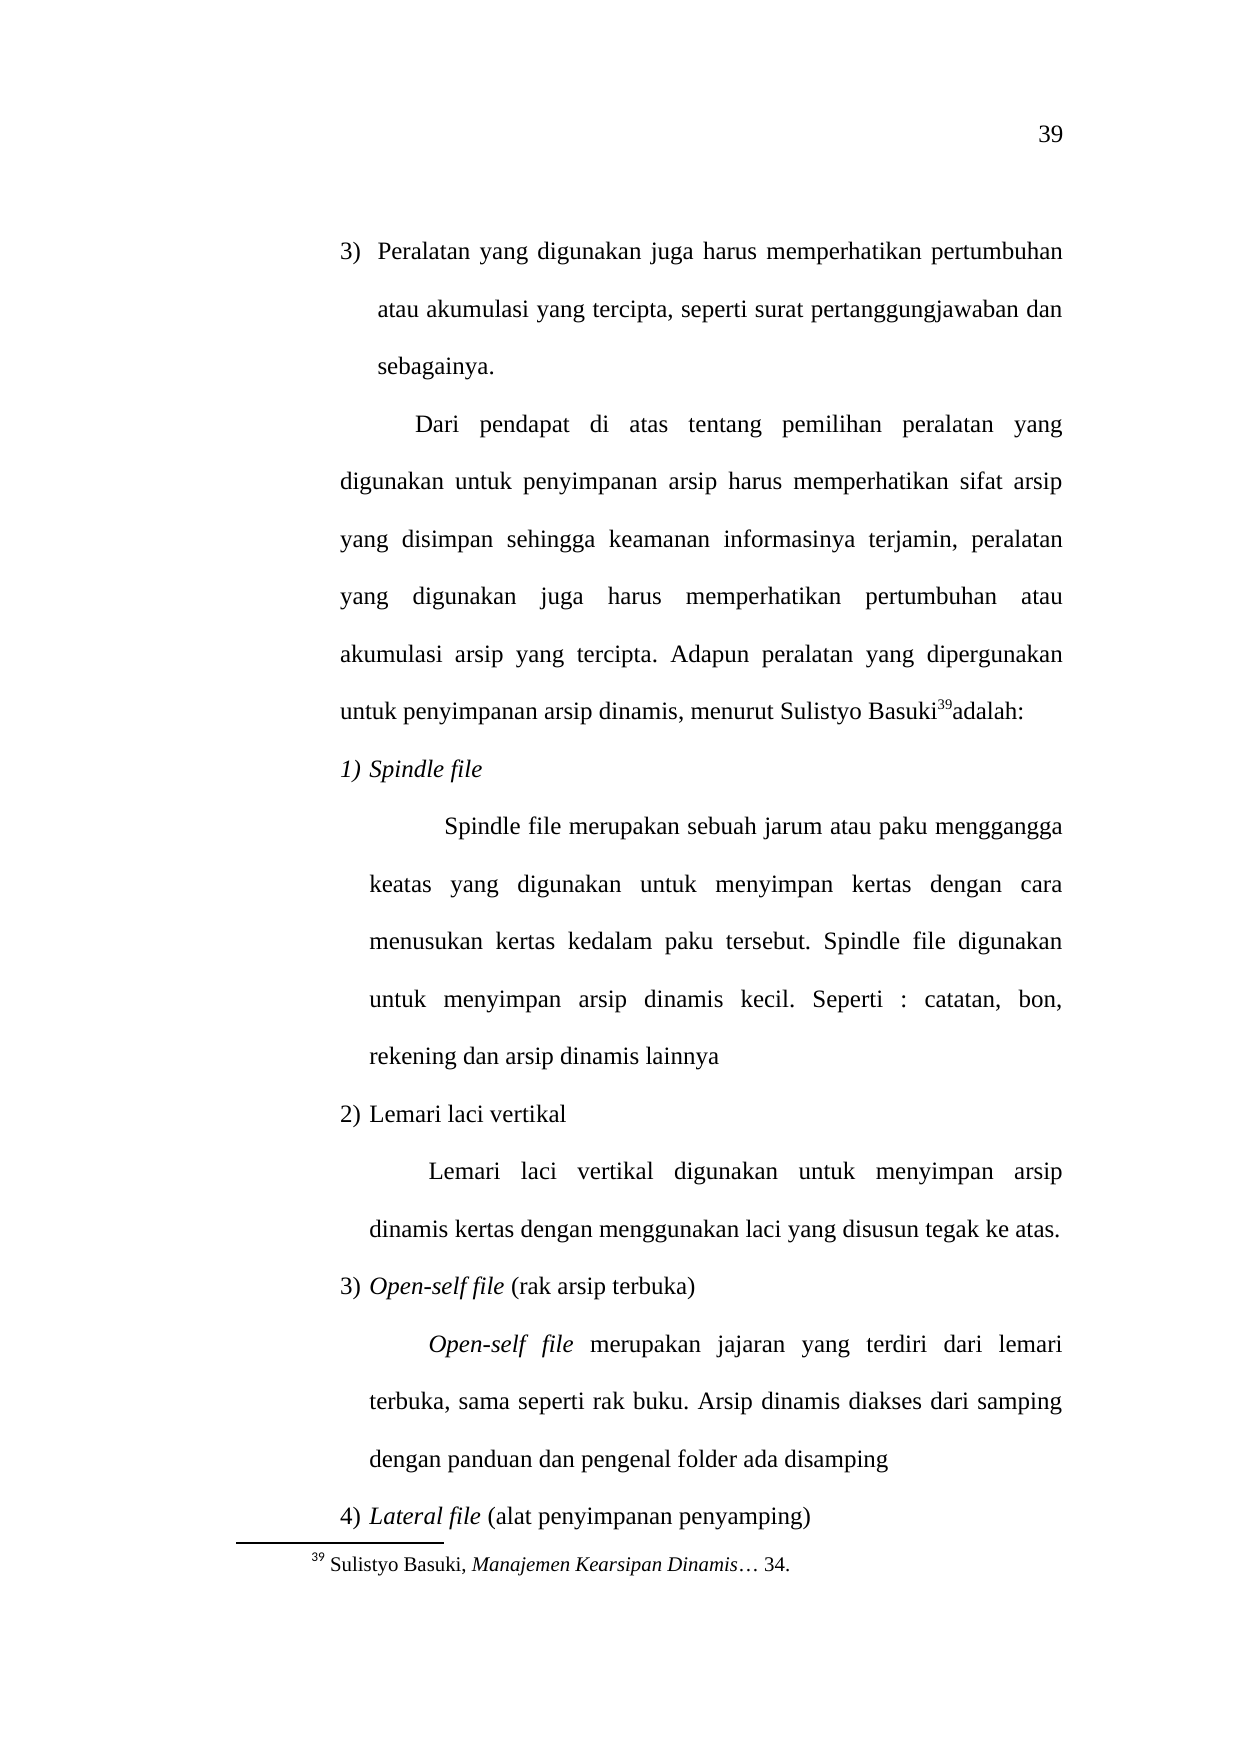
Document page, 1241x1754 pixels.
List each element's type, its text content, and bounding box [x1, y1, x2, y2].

text Dari pendapat di atas tentang pemilihan peralatan yang digunakan untuk penyimpanan arsip harus memperhatikan sifat arsip yang disimpan sehingga keamanan informasinya terjamin, peralatan yang digunakan juga harus memperhatikan pertumbuhan atau akumulasi arsip yang tercipta. Adapun peralatan yang dipergunakan untuk penyimpanan arsip dinamis, menurut Sulistyo Basukiadalah: [340, 409, 1063, 725]
list Spindle file [340, 754, 1063, 782]
list Peralatan yang digunakan juga harus memperhatikan pertumbuhan atau akumulasi yang tercipta, seperti surat pertanggungjawaban dan sebagainya. [340, 236, 1063, 380]
list Lateral file (alat penyimpanan penyamping) [340, 1501, 1063, 1530]
list Lemari laci vertikal digunakan untuk menyimpan arsip dinamis kertas dengan menggunakan laci yang disusun tegak ke atas. [369, 1156, 1063, 1242]
list Open-self file (rak arsip terbuka) [340, 1271, 1063, 1300]
list Open-self file merupakan jajaran yang terdiri dari lemari terbuka, sama seperti rak buku. Arsip dinamis diakses dari samping dengan panduan dan pengenal folder ada disamping [369, 1329, 1063, 1472]
list Spindle file merupakan sebuah jarum atau paku menggangga keatas yang digunakan untuk menyimpan kertas dengan cara menusukan kertas kedalam paku tersebut. Spindle file digunakan untuk menyimpan arsip dinamis kecil. Seperti : catatan, bon, rekening dan arsip dinamis lainnya [369, 811, 1063, 1070]
list Lemari laci vertikal [340, 1099, 1063, 1127]
